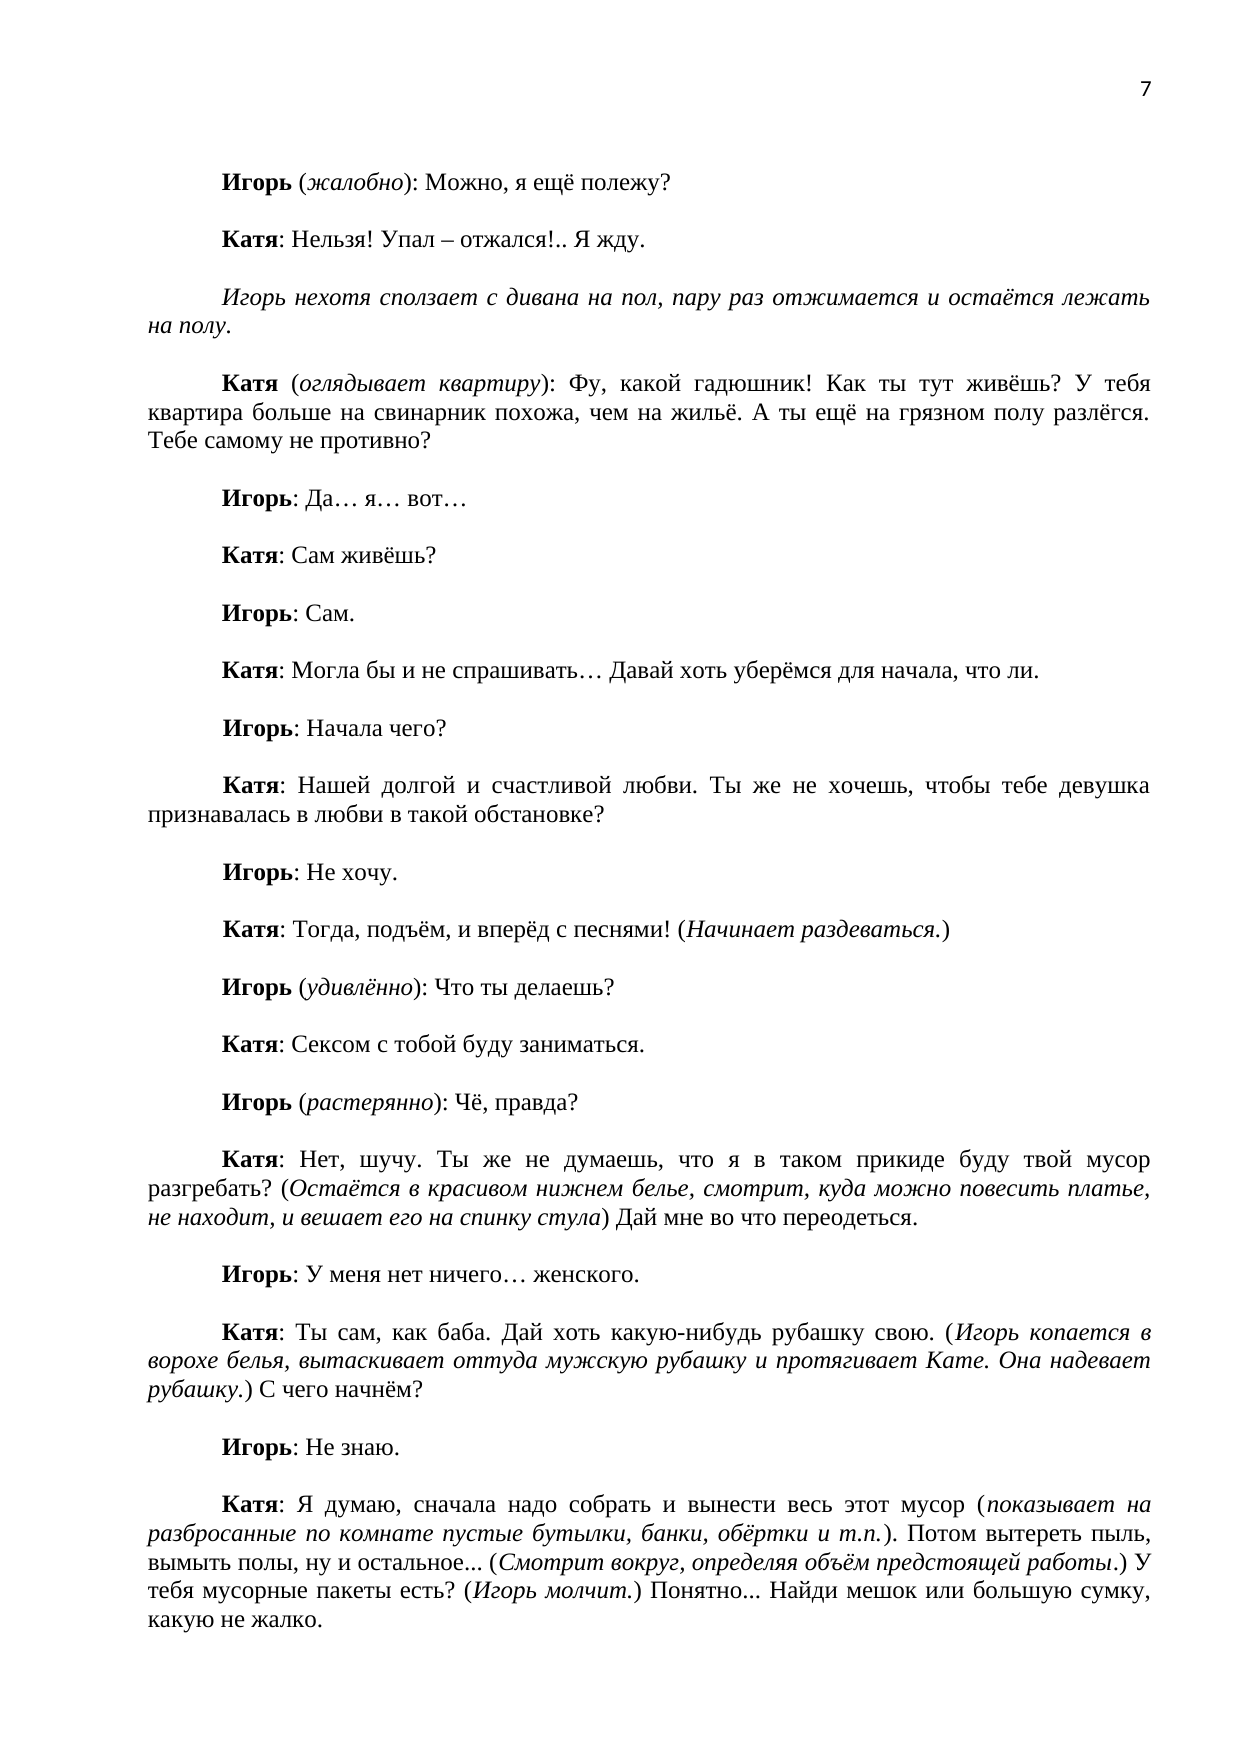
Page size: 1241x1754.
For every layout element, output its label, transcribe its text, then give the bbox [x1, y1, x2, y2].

text Катя: Я думаю, сначала надо собрать и вынести весь этот мусор (показывает на разбросанные по комнате пустые бутылки, банки, обёртки и т.п.). Потом вытереть пыль, вымыть полы, ну и остальное... (Смотрит вокруг, определяя объём предстоящей работы.) У тебя мусорные пакеты есть? (Игорь молчит.) Понятно... Найди мешок или большую сумку, какую не жалко. [148, 1489, 1152, 1633]
text Игорь: У меня нет ничего… женского. [148, 1259, 1152, 1288]
text Игорь: Сам. [148, 598, 1152, 627]
text Игорь нехотя сползает с дивана на пол, пару раз отжимается и остаётся лежать на полу. [148, 282, 1152, 339]
text Катя: Ты сам, как баба. Дай хоть какую-нибудь рубашку свою. (Игорь копается в ворохе белья, вытаскивает оттуда мужскую рубашку и протягивает Кате. Она надевает рубашку.) С чего начнём? [148, 1317, 1152, 1403]
text Катя: Нельзя! Упал – отжался!.. Я жду. [148, 224, 1152, 253]
text Катя: Тогда, подъём, и вперёд с песнями! (Начинает раздеваться.) [148, 914, 1152, 943]
text Игорь (растерянно): Чё, правда? [148, 1087, 1152, 1115]
text Игорь: Да… я… вот… [148, 483, 1152, 512]
text Игорь (жалобно): Можно, я ещё полежу? [148, 167, 1152, 195]
text Игорь: Не знаю. [148, 1432, 1152, 1460]
text Катя: Сексом с тобой буду заниматься. [148, 1029, 1152, 1058]
text Катя: Нет, шучу. Ты же не думаешь, что я в таком прикиде буду твой мусор разгребать? (Остаётся в красивом нижнем белье, смотрит, куда можно повесить платье, не находит, и вешает его на спинку стула) Дай мне во что переодеться. [148, 1144, 1152, 1230]
text Игорь: Начала чего? [148, 713, 1152, 742]
text Катя: Сам живёшь? [148, 540, 1152, 569]
text Катя: Нашей долгой и счастливой любви. Ты же не хочешь, чтобы тебе девушка признавалась в любви в такой обстановке? [148, 770, 1152, 828]
text Катя: Могла бы и не спрашивать… Давай хоть уберёмся для начала, что ли. [148, 655, 1152, 684]
text Катя (оглядывает квартиру): Фу, какой гадюшник! Как ты тут живёшь? У тебя квартира больше на свинарник похожа, чем на жильё. А ты ещё на грязном полу разлёгся. Тебе самому не противно? [148, 368, 1152, 454]
text Игорь (удивлённо): Что ты делаешь? [148, 972, 1152, 1000]
text Игорь: Не хочу. [148, 857, 1152, 885]
